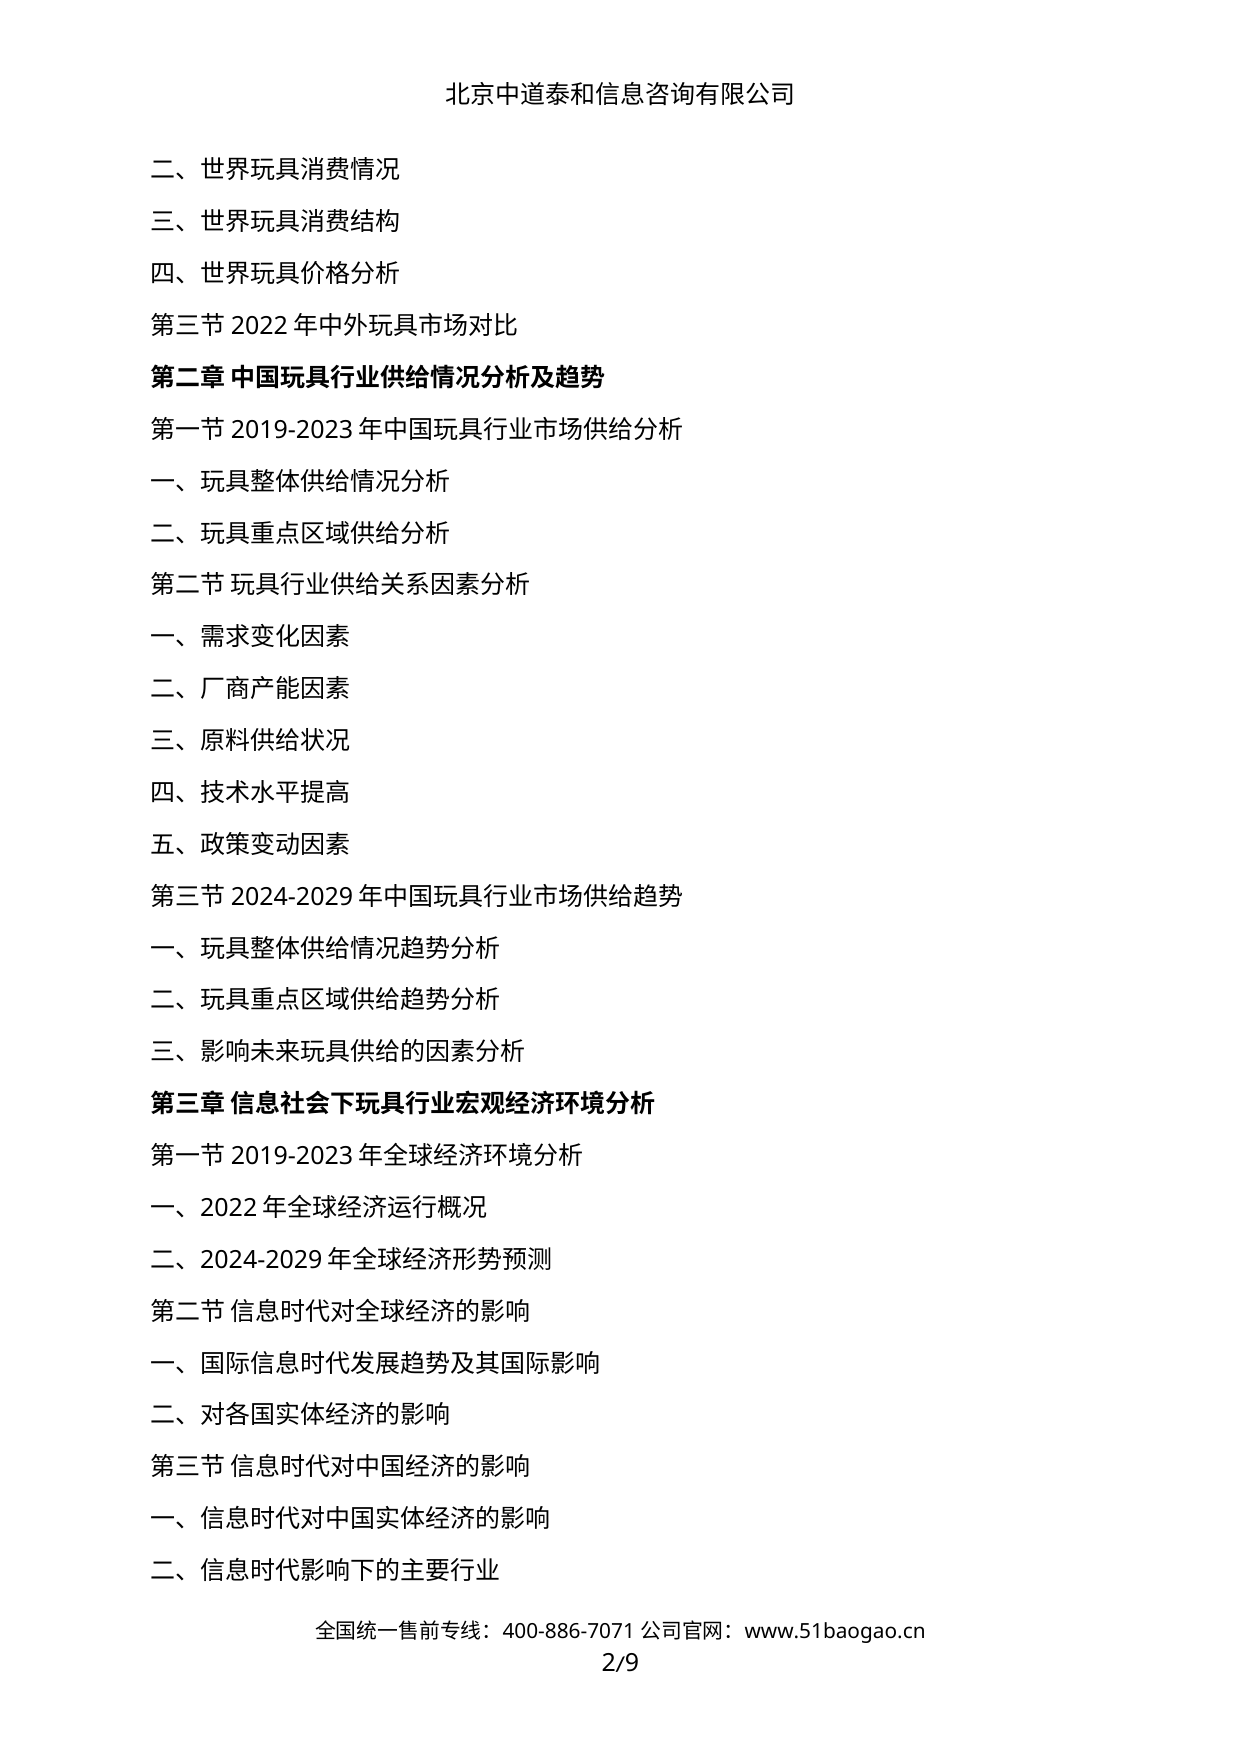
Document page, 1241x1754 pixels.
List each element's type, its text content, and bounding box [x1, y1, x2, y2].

text 二、厂商产能因素 [150, 669, 1090, 705]
text 第二章 中国玩具行业供给情况分析及趋势 [150, 357, 1090, 394]
text 第三节 信息时代对中国经济的影响 [150, 1447, 1090, 1483]
text 二、玩具重点区域供给趋势分析 [150, 980, 1090, 1016]
text 第三节 2022年中外玩具市场对比 [150, 306, 1090, 342]
text 二、对各国实体经济的影响 [150, 1395, 1090, 1431]
text 二、世界玩具消费情况 [150, 150, 1090, 186]
text 二、2024-2029年全球经济形势预测 [150, 1239, 1090, 1276]
text 一、2022年全球经济运行概况 [150, 1187, 1090, 1224]
text 第三章 信息社会下玩具行业宏观经济环境分析 [150, 1084, 1090, 1120]
text 第三节 2024-2029年中国玩具行业市场供给趋势 [150, 876, 1090, 912]
text 第一节 2019-2023年中国玩具行业市场供给分析 [150, 409, 1090, 446]
text 一、需求变化因素 [150, 617, 1090, 653]
text 三、原料供给状况 [150, 721, 1090, 757]
text 第二节 玩具行业供给关系因素分析 [150, 565, 1090, 601]
text 一、玩具整体供给情况分析 [150, 461, 1090, 497]
text 一、玩具整体供给情况趋势分析 [150, 928, 1090, 964]
text 三、影响未来玩具供给的因素分析 [150, 1032, 1090, 1068]
text 第二节 信息时代对全球经济的影响 [150, 1291, 1090, 1327]
text 四、技术水平提高 [150, 772, 1090, 809]
text 三、世界玩具消费结构 [150, 202, 1090, 238]
text 第一节 2019-2023年全球经济环境分析 [150, 1136, 1090, 1172]
text 五、政策变动因素 [150, 824, 1090, 861]
text 二、玩具重点区域供给分析 [150, 513, 1090, 549]
text 一、信息时代对中国实体经济的影响 [150, 1499, 1090, 1535]
text 四、世界玩具价格分析 [150, 254, 1090, 290]
text 一、国际信息时代发展趋势及其国际影响 [150, 1343, 1090, 1379]
text 二、信息时代影响下的主要行业 [150, 1551, 1090, 1587]
